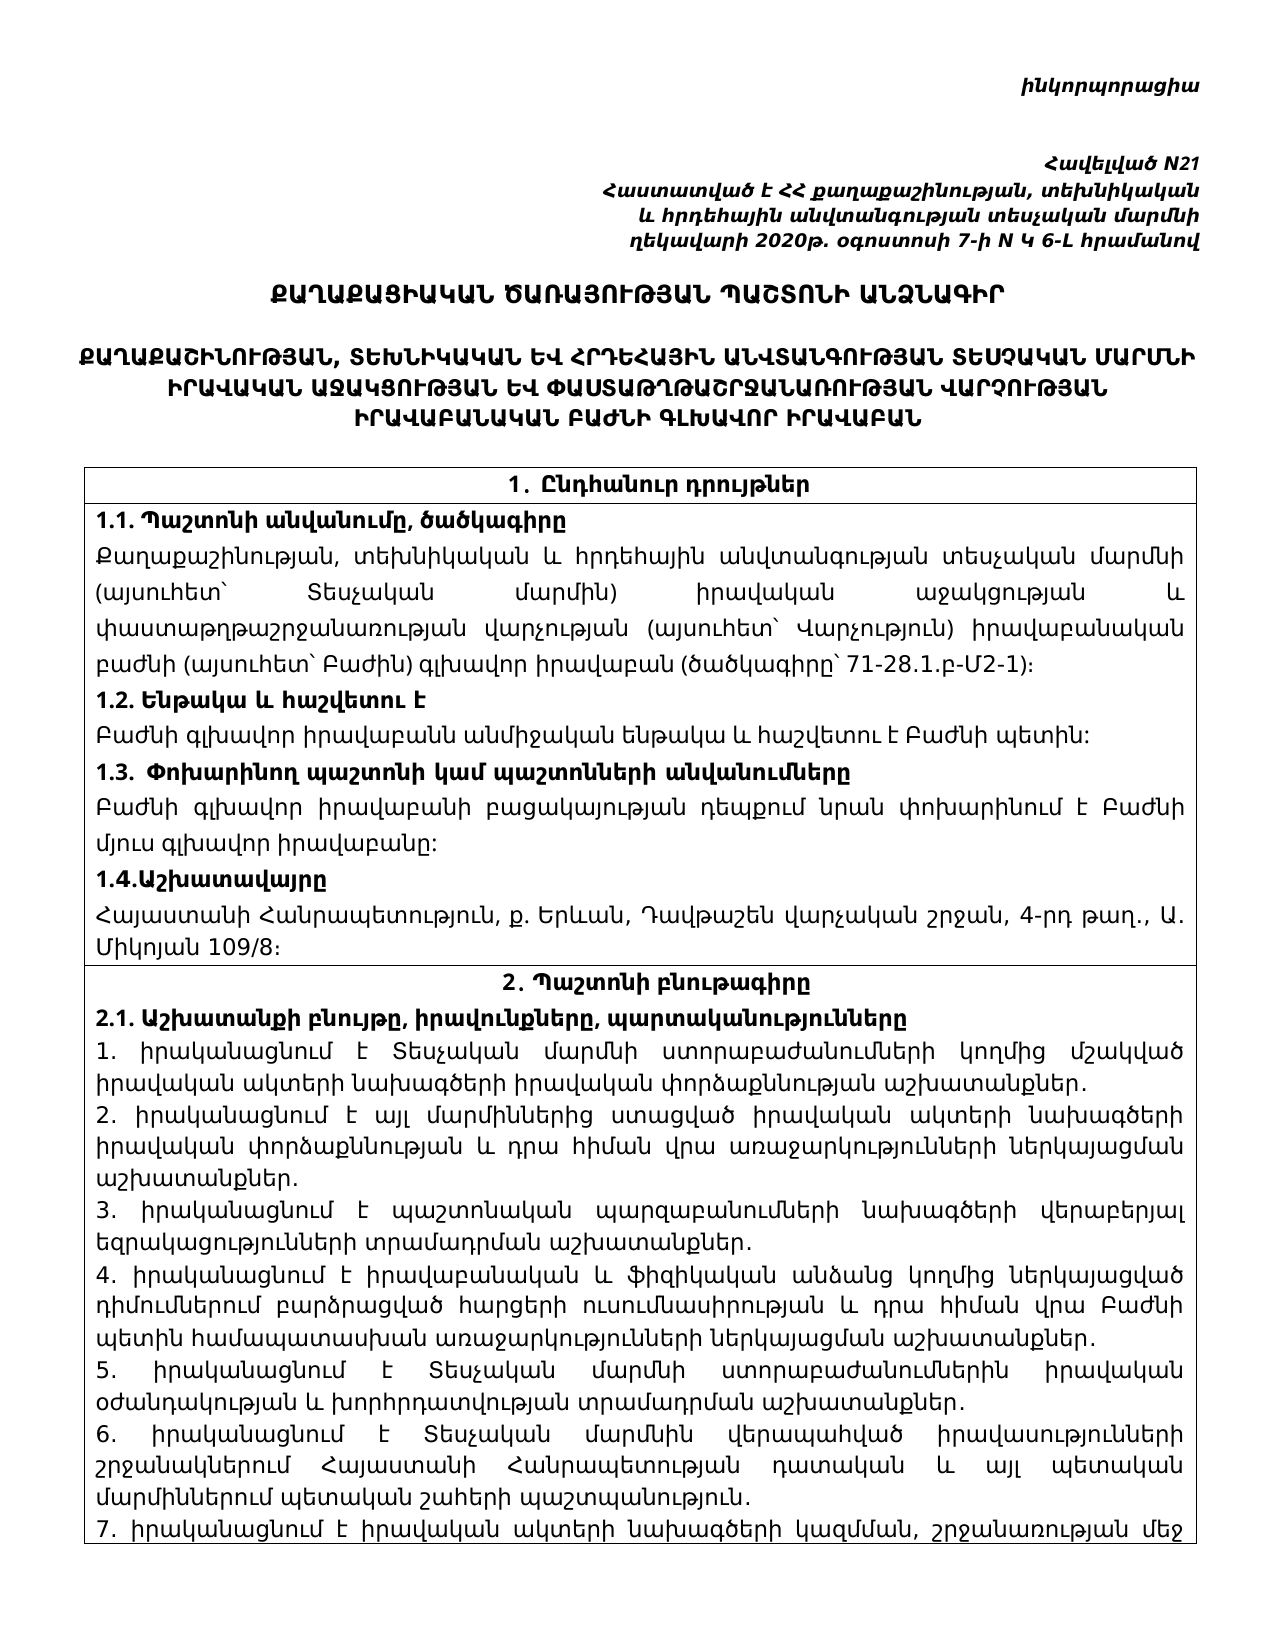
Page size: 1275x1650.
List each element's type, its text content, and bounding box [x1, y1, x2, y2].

text ղեկավարի 2020թ. օգոստոսի 7-ի N Կ 6-Լ հրամանով [75, 230, 1200, 252]
table_header 1․ Ընդհանուր դրույթներ [85, 468, 1196, 503]
text ինկորպորացիա [75, 75, 1200, 97]
table_cell 1.1. Պաշտոնի անվանումը, ծածկագիրը Քաղաքաշինության, տեխնիկական և հրդեհային անվտանգության տեսչական մարմնի (այսուհետ՝ Տեսչական մարմին) իրավական աջակցության և փաստաթղթաշրջանառության վարչության (այսուհետ՝ Վարչություն) իրավաբանական բաժնի (այսուհետ՝ Բաժին) գլխավոր իրավաբան (ծածկագիրը՝ 71-28.1.բ-Մ2-1)։ 1.2. Ենթակա և հաշվետու է Բաժնի գլխավոր իրավաբանն անմիջական ենթակա և հաշվետու է Բաժնի պետին: 1.3. Փոխարինող պաշտոնի կամ պաշտոնների անվանումները Բաժնի գլխավոր իրավաբանի բացակայության դեպքում նրան փոխարինում է Բաժնի մյուս գլխավոր իրավաբանը: 1.4.Աշխատավայրը Հայաստանի Հանրապետություն, ք. Երևան, Դավթաշեն վարչական շրջան, 4-րդ թաղ․, Ա․ Միկոյան 109/8։ [85, 504, 1196, 965]
text ՔԱՂԱՔԱՇԻՆՈՒԹՅԱՆ, ՏԵԽՆԻԿԱԿԱՆ ԵՎ ՀՐԴԵՀԱՅԻՆ ԱՆՎՏԱՆԳՈՒԹՅԱՆ ՏԵՍՉԱԿԱՆ ՄԱՐՄՆԻ ԻՐԱՎԱԿԱՆ ԱՋԱԿՑՈՒԹՅԱՆ ԵՎ ՓԱՍՏԱԹՂԹԱՇՐՋԱՆԱՌՈՒԹՅԱՆ ՎԱՐՉՈՒԹՅԱՆ ԻՐԱՎԱԲԱՆԱԿԱՆ ԲԱԺՆԻ ԳԼԽԱՎՈՐ ԻՐԱՎԱԲԱՆ [75, 344, 1200, 432]
text Հաստատված է ՀՀ քաղաքաշինության, տեխնիկական [75, 179, 1200, 201]
text ՔԱՂԱՔԱՑԻԱԿԱՆ ԾԱՌԱՅՈՒԹՅԱՆ ՊԱՇՏՈՆԻ ԱՆՁՆԱԳԻՐ [75, 280, 1200, 309]
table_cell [85, 966, 1196, 1543]
text և հրդեհային անվտանգության տեսչական մարմնի [75, 205, 1200, 227]
text Հավելված N21 [75, 150, 1200, 176]
